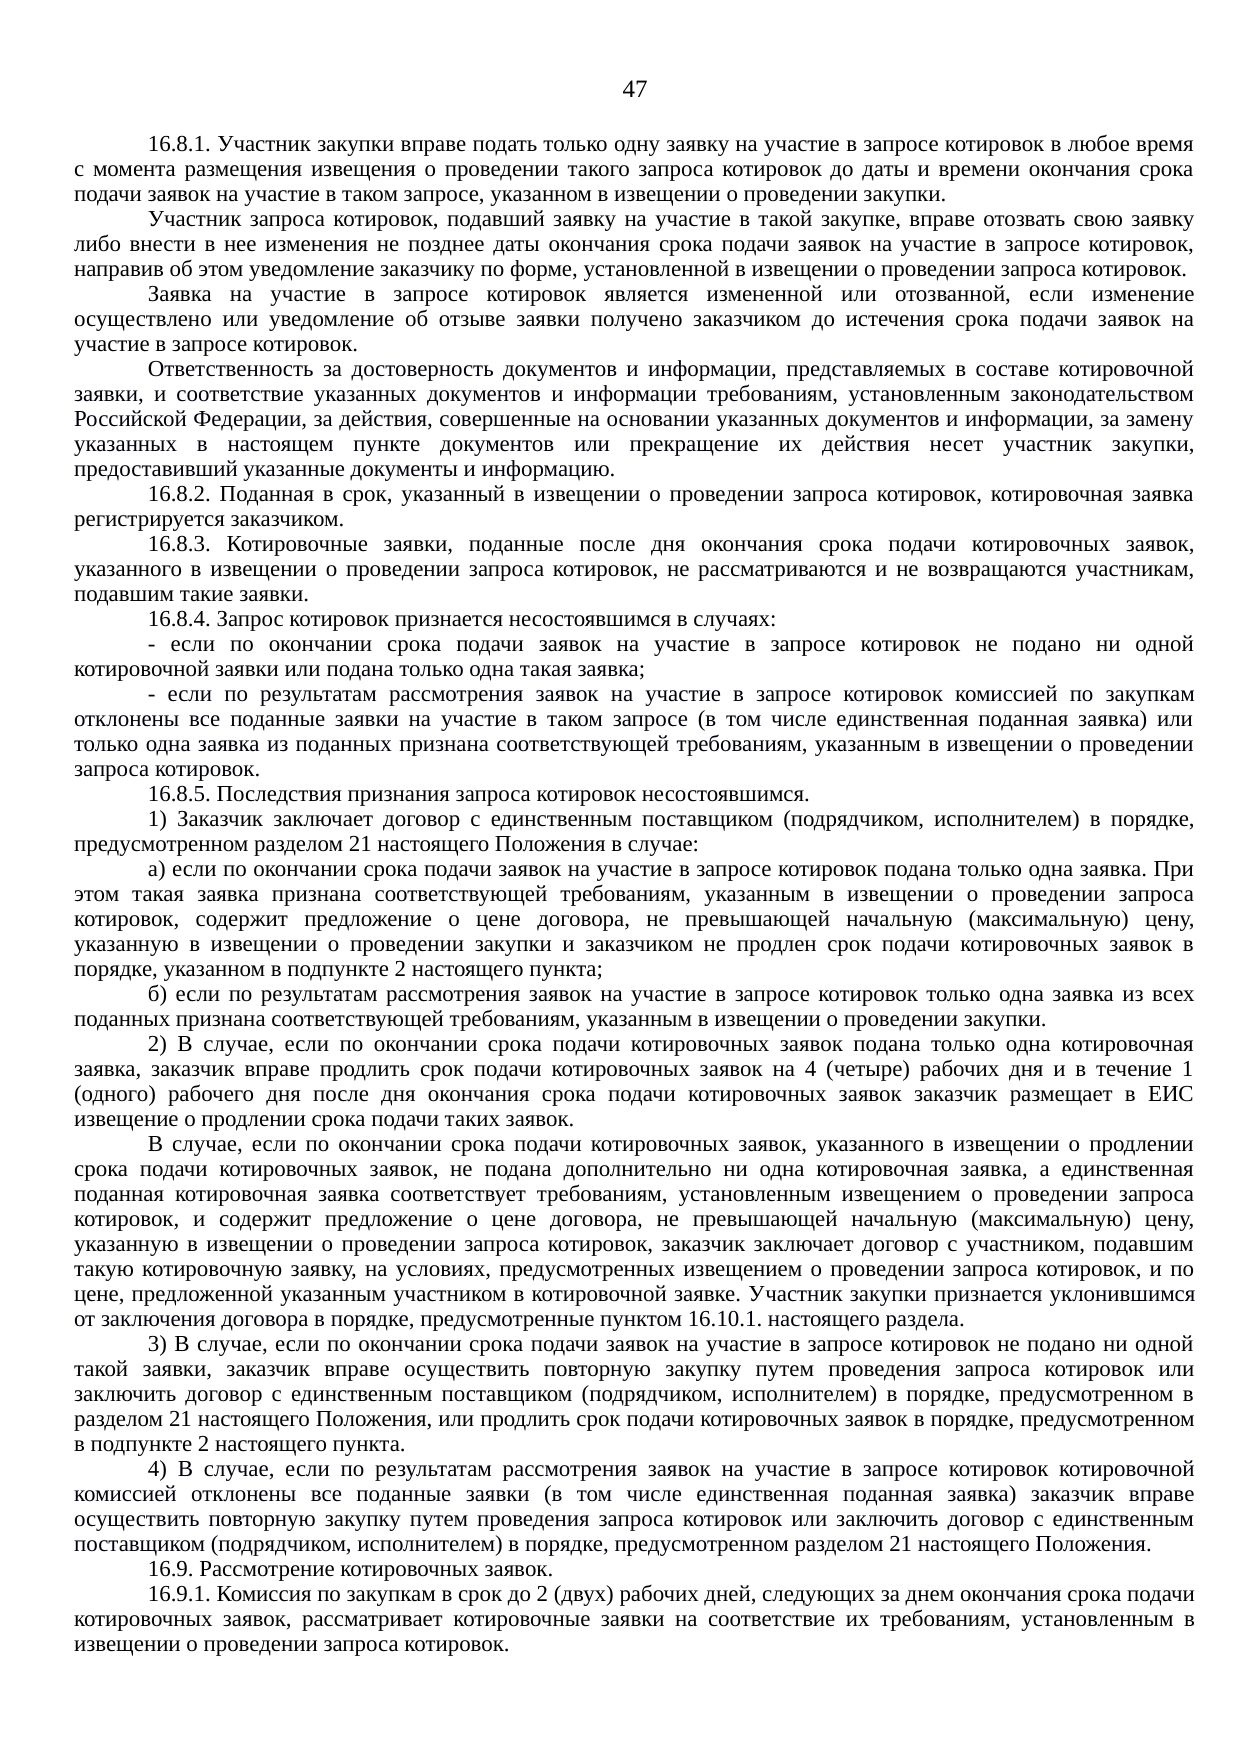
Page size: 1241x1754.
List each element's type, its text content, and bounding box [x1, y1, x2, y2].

text 16.8.5. Последствия признания запроса котировок несостоявшимся. [74, 781, 1196, 806]
text 4) В случае, если по результатам рассмотрения заявок на участие в запросе котировок котировочной комиссией отклонены все поданные заявки (в том числе единственная поданная заявка) заказчик вправе осуществить повторную закупку путем проведения запроса котировок или заключить договор с единственным поставщиком (подрядчиком, исполнителем) в порядке, предусмотренном разделом 21 настоящего Положения. [74, 1456, 1196, 1556]
text Участник запроса котировок, подавший заявку на участие в такой закупке, вправе отозвать свою заявку либо внести в нее изменения не позднее даты окончания срока подачи заявок на участие в запросе котировок, направив об этом уведомление заказчику по форме, установленной в извещении о проведении запроса котировок. [74, 206, 1196, 281]
text 3) В случае, если по окончании срока подачи заявок на участие в запросе котировок не подано ни одной такой заявки, заказчик вправе осуществить повторную закупку путем проведения запроса котировок или заключить договор с единственным поставщиком (подрядчиком, исполнителем) в порядке, предусмотренном в разделом 21 настоящего Положения, или продлить срок подачи котировочных заявок в порядке, предусмотренном в подпункте 2 настоящего пункта. [74, 1331, 1196, 1456]
text - если по окончании срока подачи заявок на участие в запросе котировок не подано ни одной котировочной заявки или подана только одна такая заявка; [74, 631, 1196, 681]
text 16.8.2. Поданная в срок, указанный в извещении о проведении запроса котировок, котировочная заявка регистрируется заказчиком. [74, 481, 1196, 531]
text 16.9.1. Комиссия по закупкам в срок до 2 (двух) рабочих дней, следующих за днем окончания срока подачи котировочных заявок, рассматривает котировочные заявки на соответствие их требованиям, установленным в извещении о проведении запроса котировок. [74, 1581, 1196, 1656]
text 16.9. Рассмотрение котировочных заявок. [74, 1556, 1196, 1581]
text 2) В случае, если по окончании срока подачи котировочных заявок подана только одна котировочная заявка, заказчик вправе продлить срок подачи котировочных заявок на 4 (четыре) рабочих дня и в течение 1 (одного) рабочего дня после дня окончания срока подачи котировочных заявок заказчик размещает в ЕИС извещение о продлении срока подачи таких заявок. [74, 1031, 1196, 1131]
text 16.8.4. Запрос котировок признается несостоявшимся в случаях: [74, 606, 1196, 631]
text а) если по окончании срока подачи заявок на участие в запросе котировок подана только одна заявка. При этом такая заявка признана соответствующей требованиям, указанным в извещении о проведении запроса котировок, содержит предложение о цене договора, не превышающей начальную (максимальную) цену, указанную в извещении о проведении закупки и заказчиком не продлен срок подачи котировочных заявок в порядке, указанном в подпункте 2 настоящего пункта; [74, 856, 1196, 981]
text Заявка на участие в запросе котировок является измененной или отозванной, если изменение осуществлено или уведомление об отзыве заявки получено заказчиком до истечения срока подачи заявок на участие в запросе котировок. [74, 281, 1196, 356]
text 1) Заказчик заключает договор с единственным поставщиком (подрядчиком, исполнителем) в порядке, предусмотренном разделом 21 настоящего Положения в случае: [74, 806, 1196, 856]
text - если по результатам рассмотрения заявок на участие в запросе котировок комиссией по закупкам отклонены все поданные заявки на участие в таком запросе (в том числе единственная поданная заявка) или только одна заявка из поданных признана соответствующей требованиям, указанным в извещении о проведении запроса котировок. [74, 681, 1196, 781]
text В случае, если по окончании срока подачи котировочных заявок, указанного в извещении о продлении срока подачи котировочных заявок, не подана дополнительно ни одна котировочная заявка, а единственная поданная котировочная заявка соответствует требованиям, установленным извещением о проведении запроса котировок, и содержит предложение о цене договора, не превышающей начальную (максимальную) цену, указанную в извещении о проведении запроса котировок, заказчик заключает договор с участником, подавшим такую котировочную заявку, на условиях, предусмотренных извещением о проведении запроса котировок, и по цене, предложенной указанным участником в котировочной заявке. Участник закупки признается уклонившимся от заключения договора в порядке, предусмотренные пунктом 16.10.1. настоящего раздела. [74, 1131, 1196, 1331]
text 16.8.1. Участник закупки вправе подать только одну заявку на участие в запросе котировок в любое время с момента размещения извещения о проведении такого запроса котировок до даты и времени окончания срока подачи заявок на участие в таком запросе, указанном в извещении о проведении закупки. [74, 131, 1196, 206]
text б) если по результатам рассмотрения заявок на участие в запросе котировок только одна заявка из всех поданных признана соответствующей требованиям, указанным в извещении о проведении закупки. [74, 981, 1196, 1031]
text 16.8.3. Котировочные заявки, поданные после дня окончания срока подачи котировочных заявок, указанного в извещении о проведении запроса котировок, не рассматриваются и не возвращаются участникам, подавшим такие заявки. [74, 531, 1196, 606]
text Ответственность за достоверность документов и информации, представляемых в составе котировочной заявки, и соответствие указанных документов и информации требованиям, установленным законодательством Российской Федерации, за действия, совершенные на основании указанных документов и информации, за замену указанных в настоящем пункте документов или прекращение их действия несет участник закупки, предоставивший указанные документы и информацию. [74, 356, 1196, 481]
